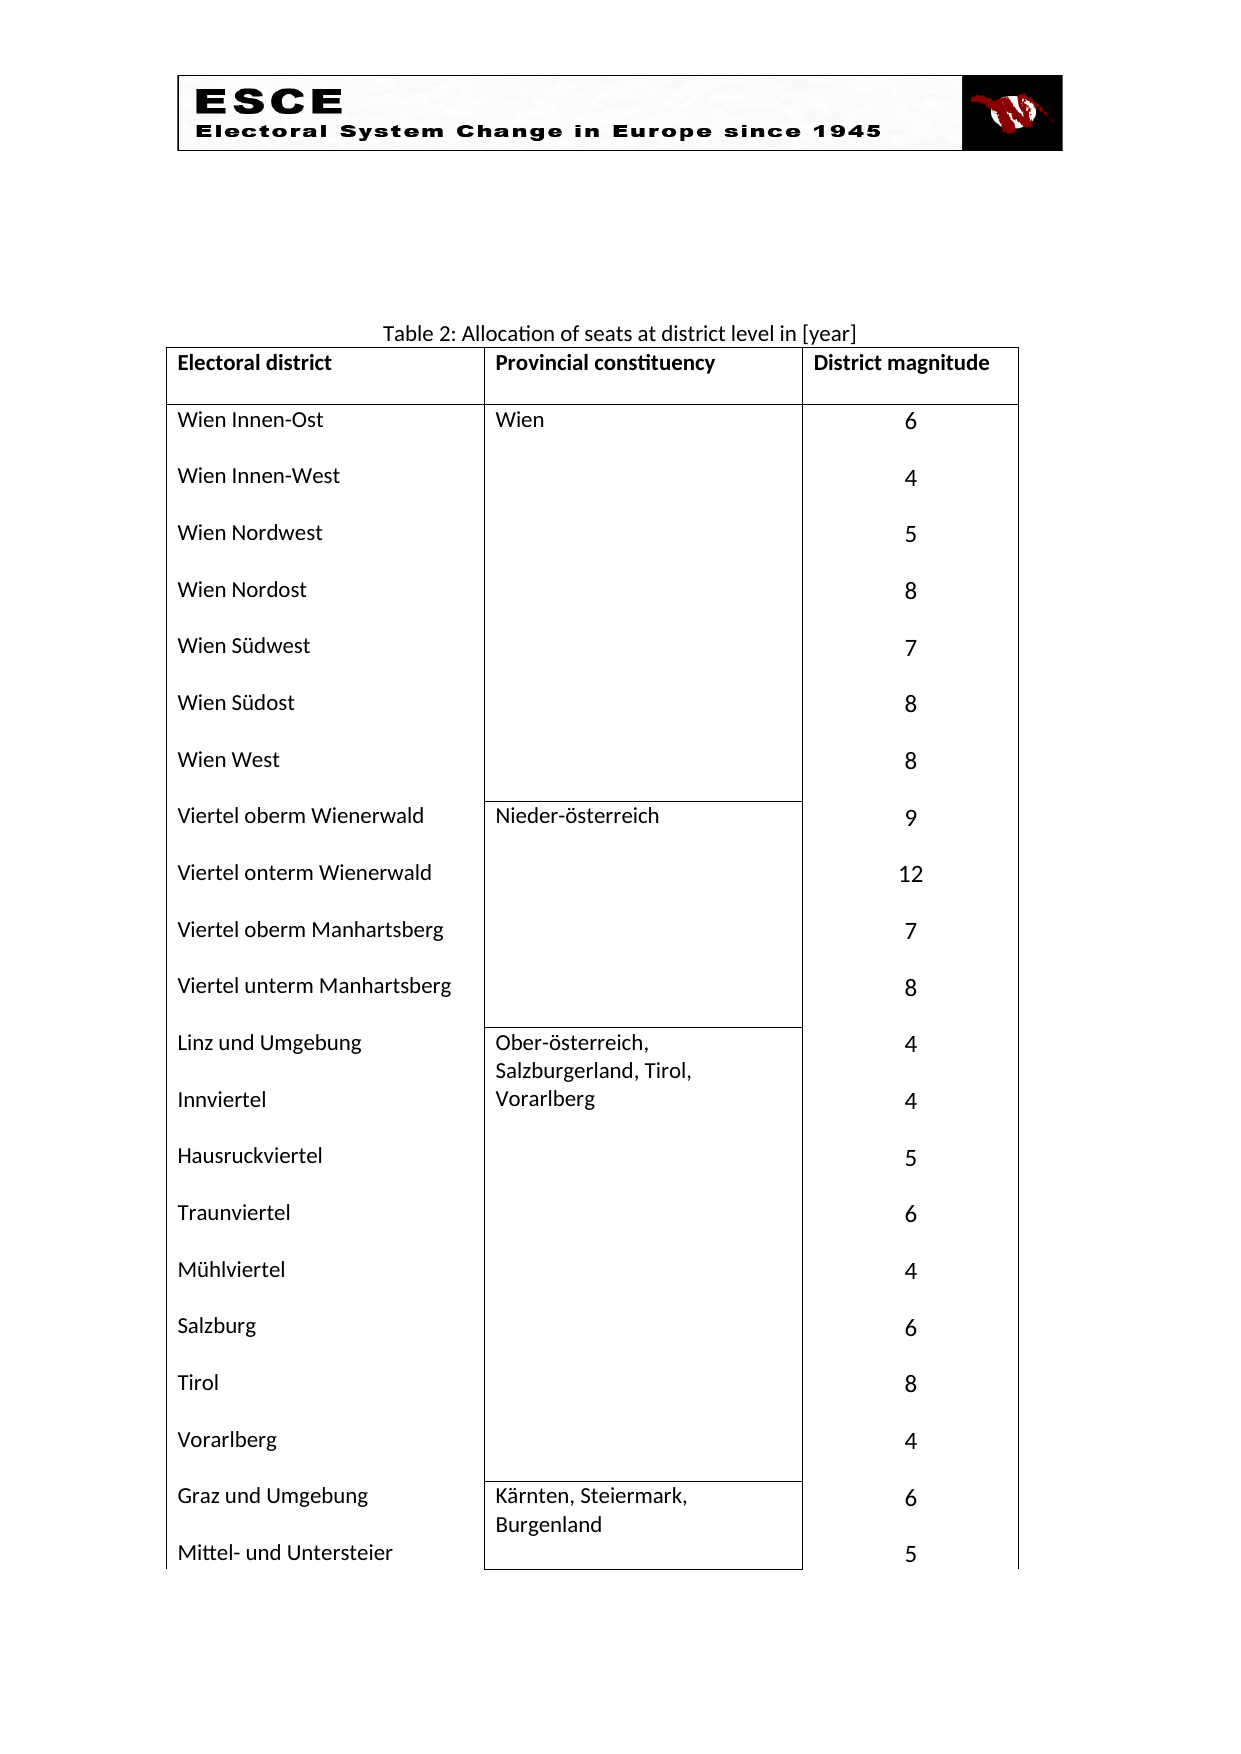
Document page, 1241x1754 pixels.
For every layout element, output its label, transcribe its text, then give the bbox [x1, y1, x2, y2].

table_cell Hausruckviertel [167, 1141, 484, 1197]
table_cell Viertel onterm Wienerwald [167, 857, 484, 914]
table_cell 4 [803, 1254, 1018, 1311]
table_cell 5 [803, 1141, 1018, 1197]
table_cell 8 [803, 574, 1018, 631]
table_cell 6 [803, 405, 1018, 461]
table_cell Wien Nordwest [167, 517, 484, 574]
table_cell Mühlviertel [167, 1254, 484, 1311]
table_cell Viertel oberm Manhartsberg [167, 914, 484, 971]
table_cell Wien West [167, 744, 484, 801]
table_cell Wien [485, 405, 802, 801]
table_cell Wien Innen-Ost [167, 405, 484, 461]
table_cell Vorarlberg [167, 1424, 484, 1481]
table_cell 4 [803, 1027, 1018, 1084]
table_cell 12 [803, 857, 1018, 914]
table_cell Viertel unterm Manhartsberg [167, 971, 484, 1027]
table_cell 6 [803, 1197, 1018, 1254]
table_cell 7 [803, 631, 1018, 687]
picture [177, 75, 1063, 151]
table_cell 4 [803, 1424, 1018, 1481]
table_cell Nieder-österreich [485, 802, 802, 1027]
table_cell 5 [803, 1537, 1018, 1569]
table_cell Graz und Umgebung [167, 1481, 484, 1537]
table_cell Salzburg [167, 1311, 484, 1367]
table_cell 7 [803, 914, 1018, 971]
table_cell 8 [803, 744, 1018, 801]
table_cell 5 [803, 517, 1018, 574]
table_header Provincial constituency [485, 348, 802, 404]
table_cell Traunviertel [167, 1197, 484, 1254]
table_cell 8 [803, 1367, 1018, 1424]
text Table 2: Allocation of seats at district level in [year] [177, 319, 1063, 347]
table_header District magnitude [803, 348, 1018, 404]
table_cell 6 [803, 1311, 1018, 1367]
table_cell Tirol [167, 1367, 484, 1424]
table_cell 6 [803, 1481, 1018, 1537]
table_cell Innviertel [167, 1084, 484, 1141]
table_cell 9 [803, 801, 1018, 857]
table_cell Viertel oberm Wienerwald [167, 801, 484, 857]
table_cell Wien Nordost [167, 574, 484, 631]
table_cell 8 [803, 687, 1018, 744]
table_cell 4 [803, 1084, 1018, 1141]
table_cell 8 [803, 971, 1018, 1027]
table_cell Wien Südost [167, 687, 484, 744]
table_cell Kärnten, Steiermark, Burgenland [485, 1482, 802, 1569]
table_cell Linz und Umgebung [167, 1027, 484, 1084]
table_cell Wien Südwest [167, 631, 484, 687]
table_cell Ober-österreich, Salzburgerland, Tirol, Vorarlberg [485, 1028, 802, 1481]
table_cell Wien Innen-West [167, 461, 484, 517]
table_cell Mittel- und Untersteier [167, 1537, 484, 1569]
table_cell 4 [803, 461, 1018, 517]
table_header Electoral district [167, 348, 484, 404]
